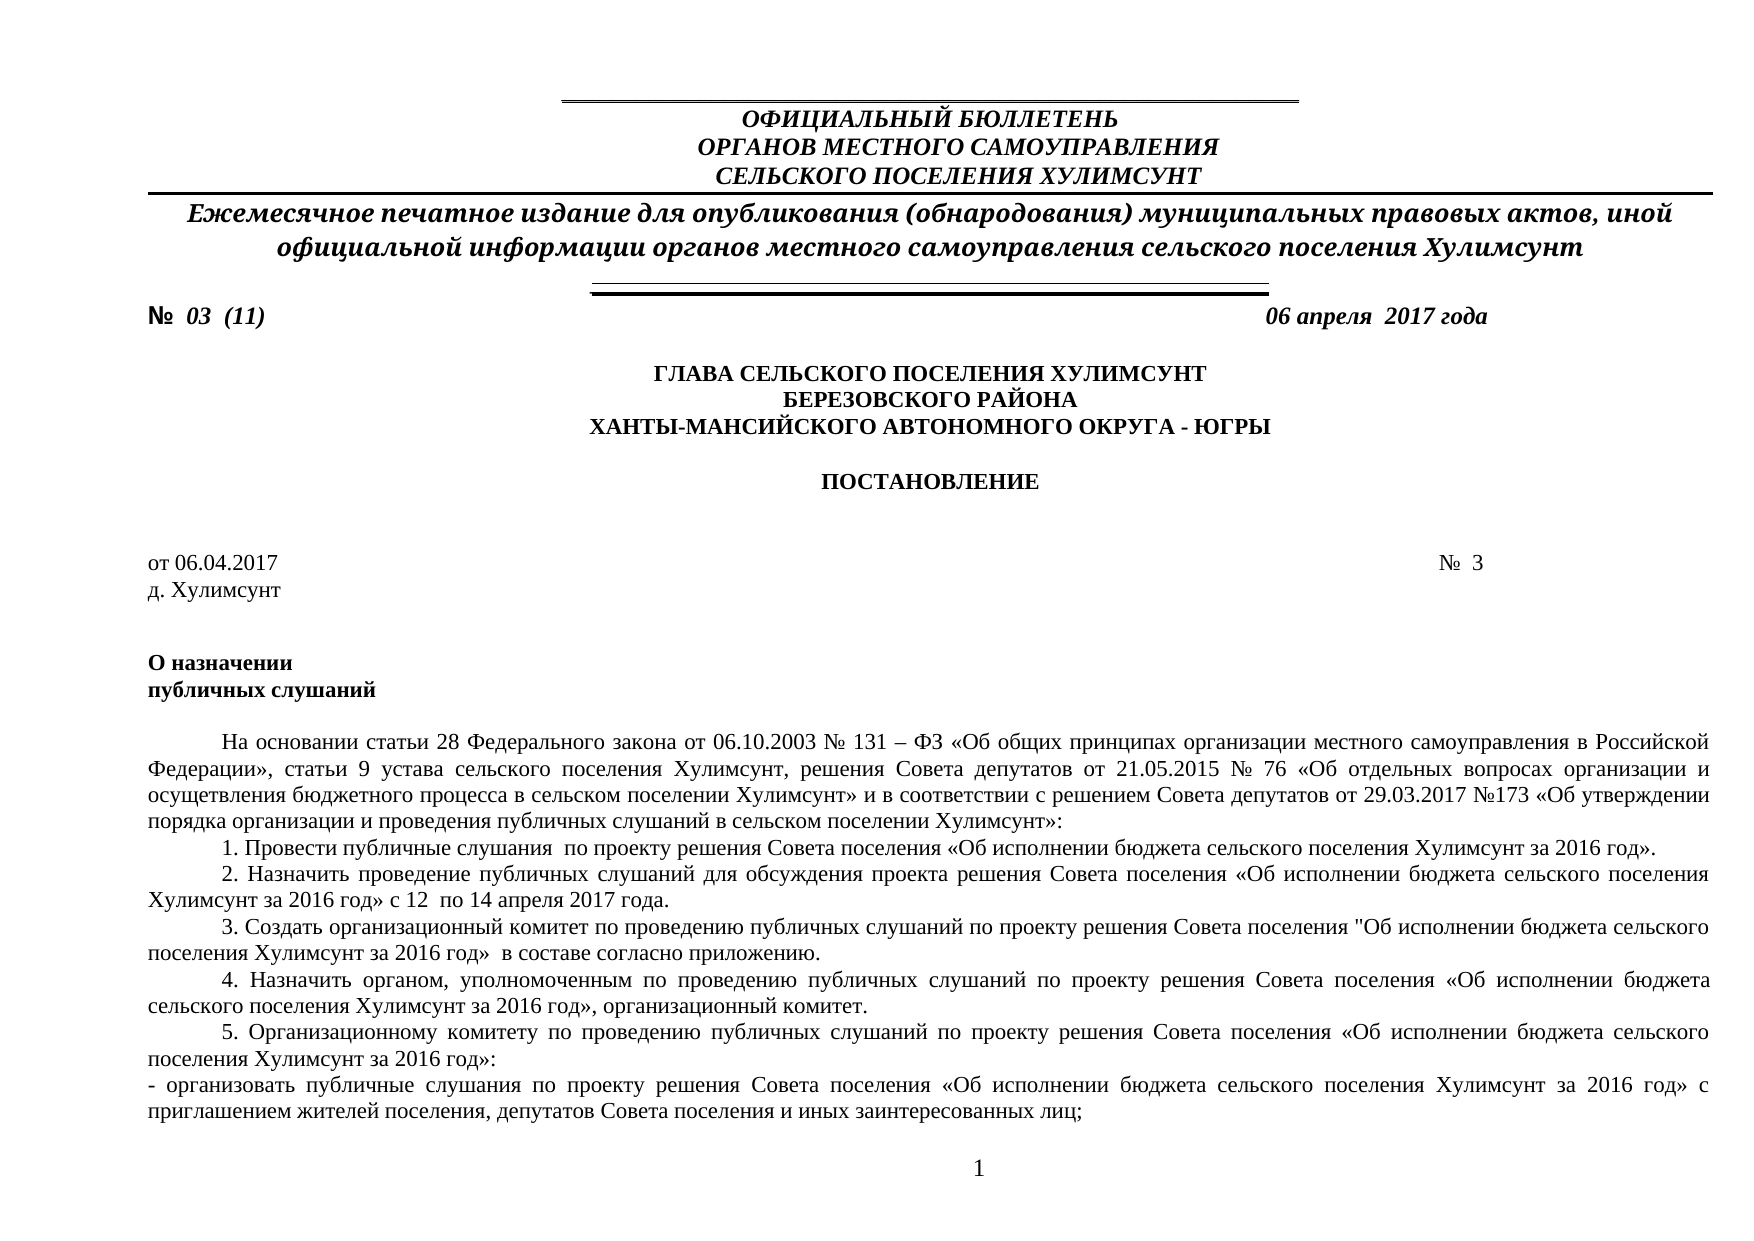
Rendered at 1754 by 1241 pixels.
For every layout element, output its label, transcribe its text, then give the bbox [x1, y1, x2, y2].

text На основании статьи 28 Федерального закона от 06.10.2003 № 131 – ФЗ «Об общих принципах организации местного самоуправления в Российской Федерации», статьи 9 устава сельского поселения Хулимсунт, решения Совета депутатов от 21.05.2015 № 76 «Об отдельных вопросах организации и осущетвления бюджетного процесса в сельском поселении Хулимсунт» и в соответствии с решением Совета депутатов от 29.03.2017 №173 «Об утверждении порядка организации и проведения публичных слушаний в сельском поселении Хулимсунт»: [148, 728, 1713, 834]
text 3. Создать организационный комитет по проведению публичных слушаний по проекту решения Совета поселения "Об исполнении бюджета сельского поселения Хулимсунт за 2016 год» в составе согласно приложению. [148, 913, 1713, 966]
subtitle О назначении [148, 649, 1713, 676]
text СЕЛЬСКОГО ПОСЕЛЕНИЯ ХУЛИМСУНТ [148, 161, 1713, 192]
text ОРГАНОВ МЕСТНОГО САМОУПРАВЛЕНИЯ [148, 132, 1713, 161]
text ___________________________________________________________ [148, 75, 1713, 104]
text публичных слушаний [148, 676, 1713, 702]
text ОФИЦИАЛЬНЫЙ БЮЛЛЕТЕНЬ [148, 104, 1713, 132]
text ___________________________________________________________ [148, 263, 1713, 297]
text Ежемесячное печатное издание для опубликования (обнародования) муниципальных правовых актов, иной официальной информации органов местного самоуправления сельского поселения Хулимсунт [148, 195, 1713, 263]
text - организовать публичные слушания по проекту решения Совета поселения «Об исполнении бюджета сельского поселения Хулимсунт за 2016 год» с приглашением жителей поселения, депутатов Совета поселения и иных заинтересованных лиц; [148, 1071, 1713, 1124]
text БЕРЕЗОВСКОГО РАЙОНА [148, 387, 1713, 413]
text от 06.04.2017 № 3 [148, 549, 1713, 576]
text ГЛАВА СЕЛЬСКОГО ПОСЕЛЕНИЯ ХУЛИМСУНТ [148, 360, 1713, 387]
text ПОСТАНОВЛЕНИЕ [148, 468, 1713, 494]
text д. Хулимсунт [148, 576, 1713, 602]
text 1. Провести публичные слушания по проекту решения Совета поселения «Об исполнении бюджета сельского поселения Хулимсунт за 2016 год». [148, 834, 1713, 860]
text 2. Назначить проведение публичных слушаний для обсуждения проекта решения Совета поселения «Об исполнении бюджета сельского поселения Хулимсунт за 2016 год» с 12 по 14 апреля 2017 года. [148, 860, 1713, 913]
text № 03 (11) 06 апреля 2017 года [148, 297, 1713, 331]
text ХАНТЫ-МАНСИЙСКОГО АВТОНОМНОГО ОКРУГА - ЮГРЫ [148, 413, 1713, 439]
text 4. Назначить органом, уполномоченным по проведению публичных слушаний по проекту решения Совета поселения «Об исполнении бюджета сельского поселения Хулимсунт за 2016 год», организационный комитет. [148, 966, 1713, 1018]
text 5. Организационному комитету по проведению публичных слушаний по проекту решения Совета поселения «Об исполнении бюджета сельского поселения Хулимсунт за 2016 год»: [148, 1018, 1713, 1071]
